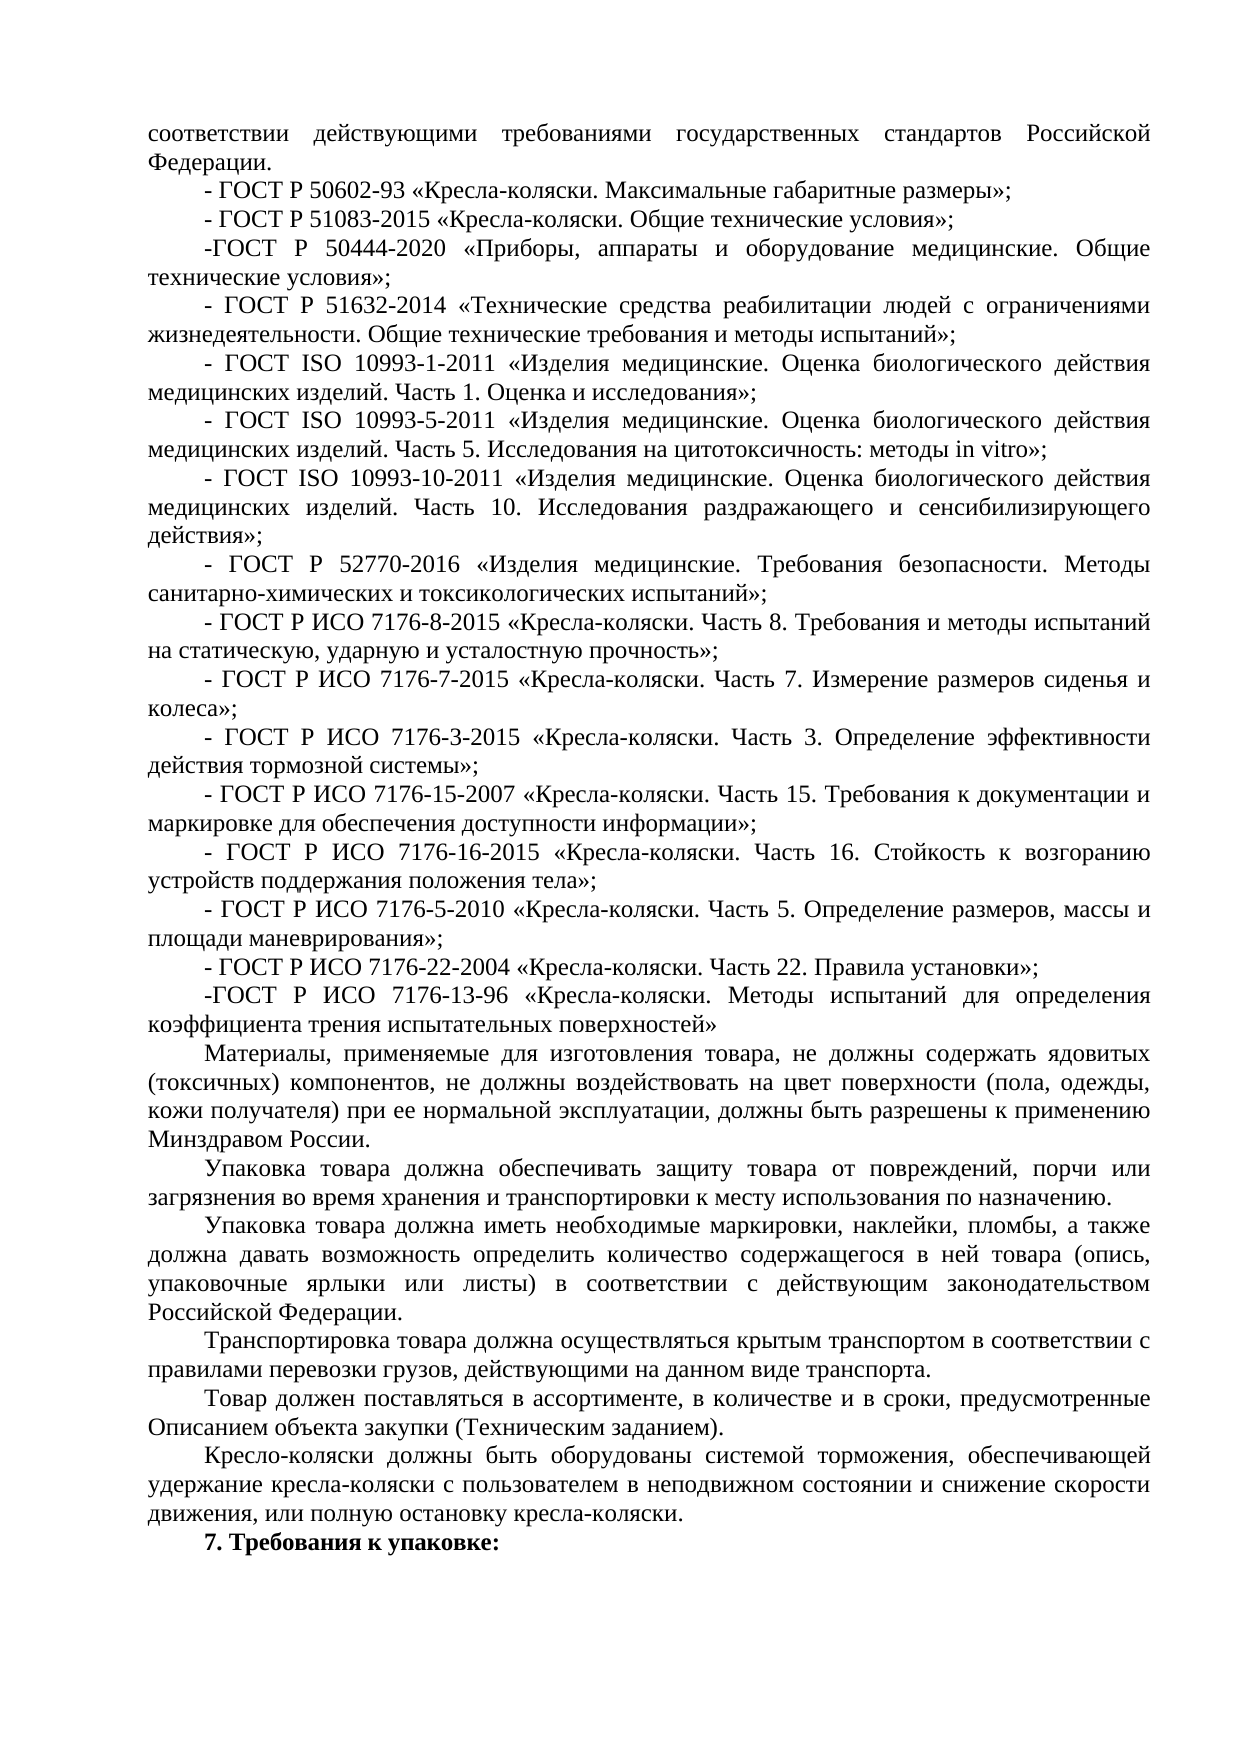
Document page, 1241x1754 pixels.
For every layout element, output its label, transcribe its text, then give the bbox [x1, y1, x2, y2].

text - ГОСТ ISO 10993-10-2011 «Изделия медицинские. Оценка биологического действия медицинских изделий. Часть 10. Исследования раздражающего и сенсибилизирующего действия»; [148, 463, 1152, 549]
text -ГОСТ Р 50444-2020 «Приборы, аппараты и оборудование медицинские. Общие технические условия»; [148, 233, 1152, 291]
text - ГОСТ Р ИСО 7176-15-2007 «Кресла-коляски. Часть 15. Требования к документации и маркировке для обеспечения доступности информации»; [148, 779, 1152, 837]
text - ГОСТ Р ИСО 7176-7-2015 «Кресла-коляски. Часть 7. Измерение размеров сиденья и колеса»; [148, 664, 1152, 722]
text - ГОСТ ISO 10993-1-2011 «Изделия медицинские. Оценка биологического действия медицинских изделий. Часть 1. Оценка и исследования»; [148, 348, 1152, 406]
text 7. Требования к упаковке: [148, 1527, 1152, 1556]
text - ГОСТ Р 51632-2014 «Технические средства реабилитации людей с ограничениями жизнедеятельности. Общие технические требования и методы испытаний»; [148, 291, 1152, 348]
text - ГОСТ Р 50602-93 «Кресла-коляски. Максимальные габаритные размеры»; [148, 176, 1152, 204]
text Упаковка товара должна обеспечивать защиту товара от повреждений, порчи или загрязнения во время хранения и транспортировки к месту использования по назначению. [148, 1153, 1152, 1211]
text - ГОСТ Р ИСО 7176-5-2010 «Кресла-коляски. Часть 5. Определение размеров, массы и площади маневрирования»; [148, 894, 1152, 952]
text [148, 118, 1152, 176]
text -ГОСТ Р ИСО 7176-13-96 «Кресла-коляски. Методы испытаний для определения коэффициента трения испытательных поверхностей» [148, 981, 1152, 1038]
text Упаковка товара должна иметь необходимые маркировки, наклейки, пломбы, а также должна давать возможность определить количество содержащегося в ней товара (опись, упаковочные ярлыки или листы) в соответствии с действующим законодательством Российской Федерации. [148, 1211, 1152, 1326]
text - ГОСТ Р ИСО 7176-22-2004 «Кресла-коляски. Часть 22. Правила установки»; [148, 952, 1152, 981]
text Материалы, применяемые для изготовления товара, не должны содержать ядовитых (токсичных) компонентов, не должны воздействовать на цвет поверхности (пола, одежды, кожи получателя) при ее нормальной эксплуатации, должны быть разрешены к применению Минздравом России. [148, 1038, 1152, 1153]
text - ГОСТ Р ИСО 7176-16-2015 «Кресла-коляски. Часть 16. Стойкость к возгоранию устройств поддержания положения тела»; [148, 837, 1152, 894]
text - ГОСТ ISO 10993-5-2011 «Изделия медицинские. Оценка биологического действия медицинских изделий. Часть 5. Исследования на цитотоксичность: методы in vitro»; [148, 406, 1152, 463]
text Кресло-коляски должны быть оборудованы системой торможения, обеспечивающей удержание кресла-коляски с пользователем в неподвижном состоянии и снижение скорости движения, или полную остановку кресла-коляски. [148, 1441, 1152, 1527]
text - ГОСТ Р 52770-2016 «Изделия медицинские. Требования безопасности. Методы санитарно-химических и токсикологических испытаний»; [148, 549, 1152, 607]
text Транспортировка товара должна осуществляться крытым транспортом в соответствии с правилами перевозки грузов, действующими на данном виде транспорта. [148, 1326, 1152, 1383]
text - ГОСТ Р ИСО 7176-8-2015 «Кресла-коляски. Часть 8. Требования и методы испытаний на статическую, ударную и усталостную прочность»; [148, 607, 1152, 664]
text Товар должен поставляться в ассортименте, в количестве и в сроки, предусмотренные Описанием объекта закупки (Техническим заданием). [148, 1383, 1152, 1441]
text - ГОСТ Р ИСО 7176-3-2015 «Кресла-коляски. Часть 3. Определение эффективности действия тормозной системы»; [148, 722, 1152, 779]
text - ГОСТ Р 51083-2015 «Кресла-коляски. Общие технические условия»; [148, 204, 1152, 233]
